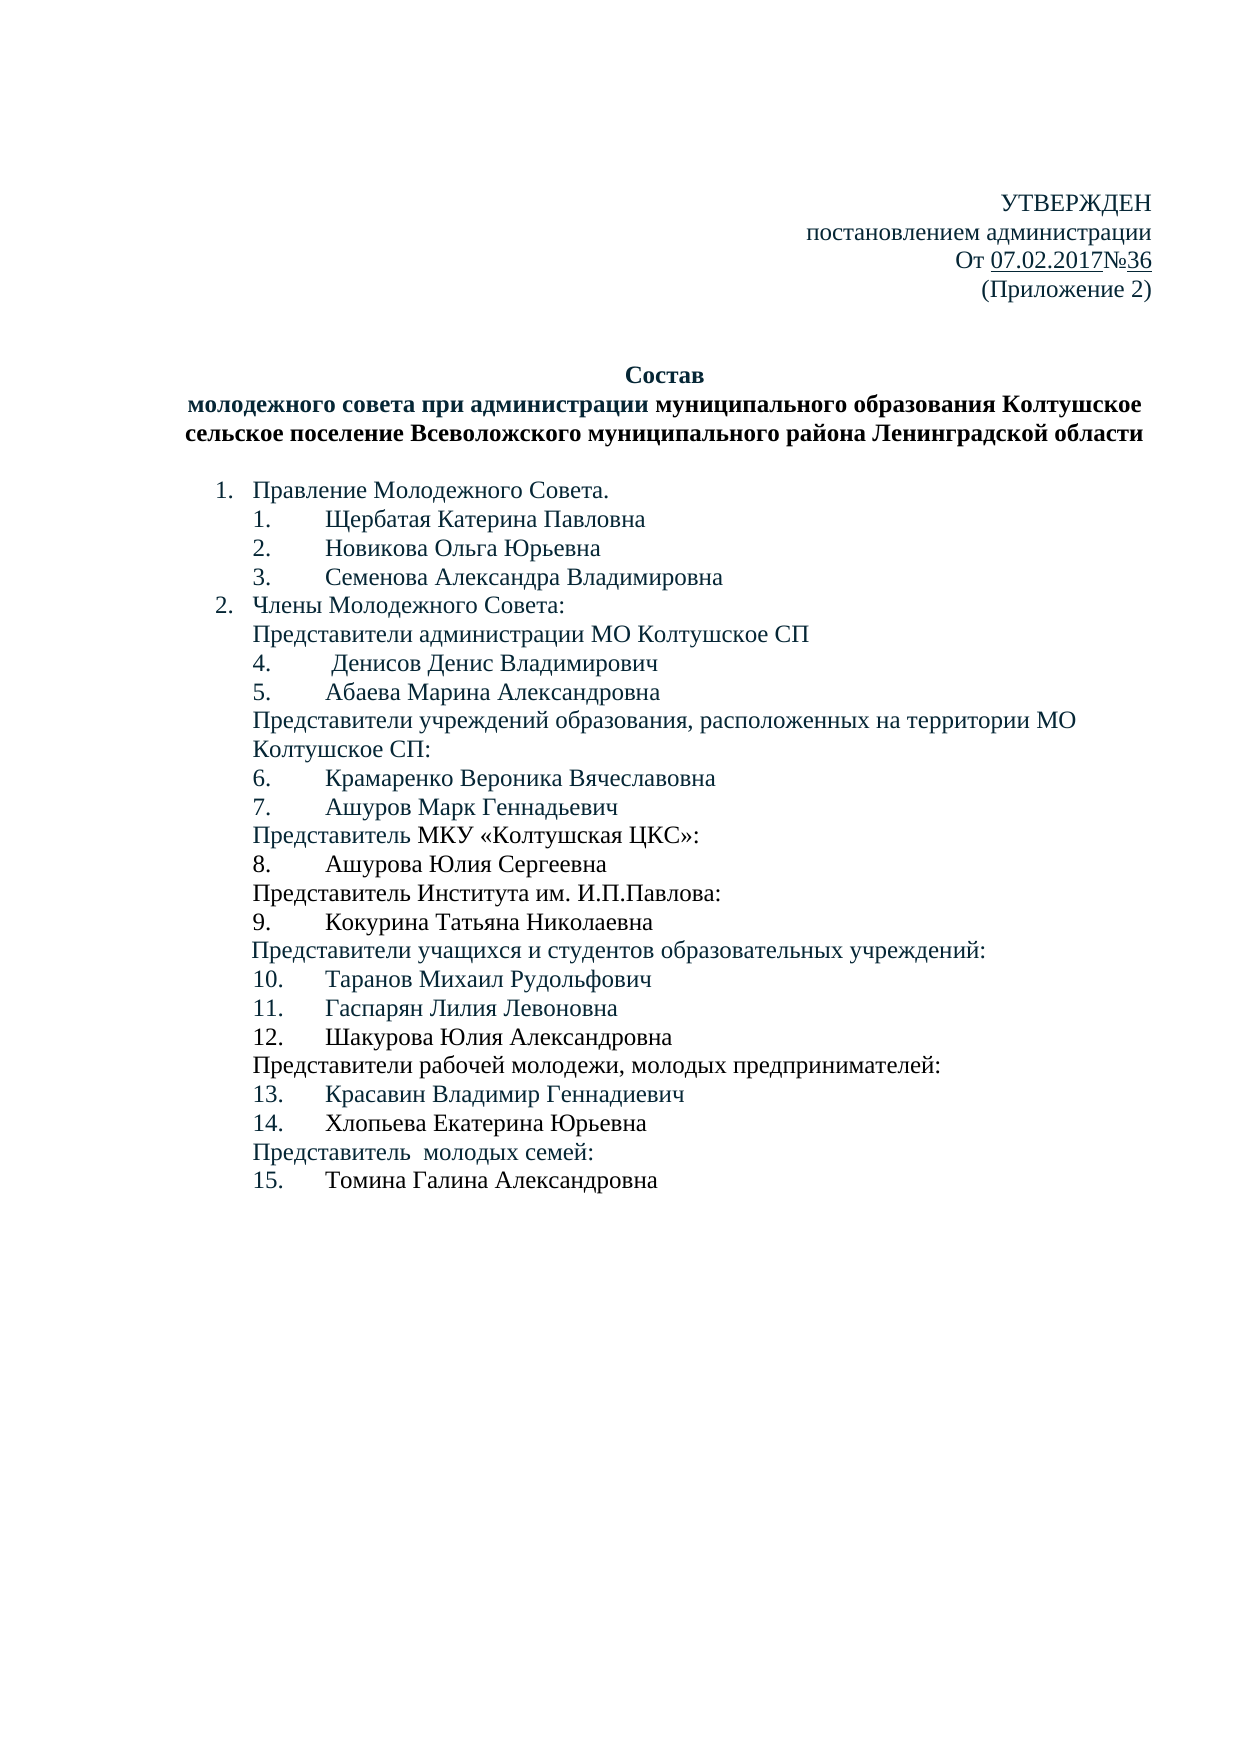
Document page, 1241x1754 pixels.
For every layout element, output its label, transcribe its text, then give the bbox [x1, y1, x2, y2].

list 7. Ашуров Марк Геннадьевич [252, 792, 1152, 821]
text (Приложение 2) [177, 274, 1152, 303]
list Представитель молодых семей: [252, 1137, 1152, 1166]
text постановлением администрации [177, 217, 1152, 246]
list Представители рабочей молодежи, молодых предпринимателей: [252, 1051, 1152, 1079]
list 8. Ашурова Юлия Сергеевна [252, 849, 1152, 878]
text Состав [177, 361, 1152, 389]
text Представители учащихся и студентов образовательных учреждений: [177, 936, 1152, 964]
text Представители администрации МО Колтушское СП [252, 619, 1152, 648]
list Правление Молодежного Совета. [215, 476, 1152, 504]
list Представители учреждений образования, расположенных на территории МО Колтушское СП: [252, 706, 1152, 763]
list 9. Кокурина Татьяна Николаевна [252, 907, 1152, 936]
list 14. Хлопьева Екатерина Юрьевна [252, 1108, 1152, 1137]
list 11. Гаспарян Лилия Левоновна [252, 993, 1152, 1022]
list 12. Шакурова Юлия Александровна [252, 1022, 1152, 1051]
text 4. Денисов Денис Владимирович [252, 648, 1152, 677]
list 1. Щербатая Катерина Павловна [252, 504, 1152, 533]
list Члены Молодежного Совета: [215, 591, 1152, 619]
list 13. Красавин Владимир Геннадиевич [252, 1079, 1152, 1108]
text От 07.02.2017№36 [177, 246, 1152, 274]
text 5. Абаева Марина Александровна [252, 677, 1152, 706]
list 15. Томина Галина Александровна [252, 1166, 1152, 1194]
list Представитель МКУ «Колтушская ЦКС»: [252, 821, 1152, 849]
list 3. Семенова Александра Владимировна [252, 562, 1152, 591]
list 2. Новикова Ольга Юрьевна [252, 533, 1152, 562]
text УТВЕРЖДЕН [177, 188, 1152, 217]
list 6. Крамаренко Вероника Вячеславовна [252, 763, 1152, 792]
list Представитель Института им. И.П.Павлова: [252, 878, 1152, 907]
list 10. Таранов Михаил Рудольфович [252, 964, 1152, 993]
text молодежного совета при администрации муниципального образования Колтушское сельское поселение Всеволожского муниципального района Ленинградской области [177, 389, 1152, 447]
